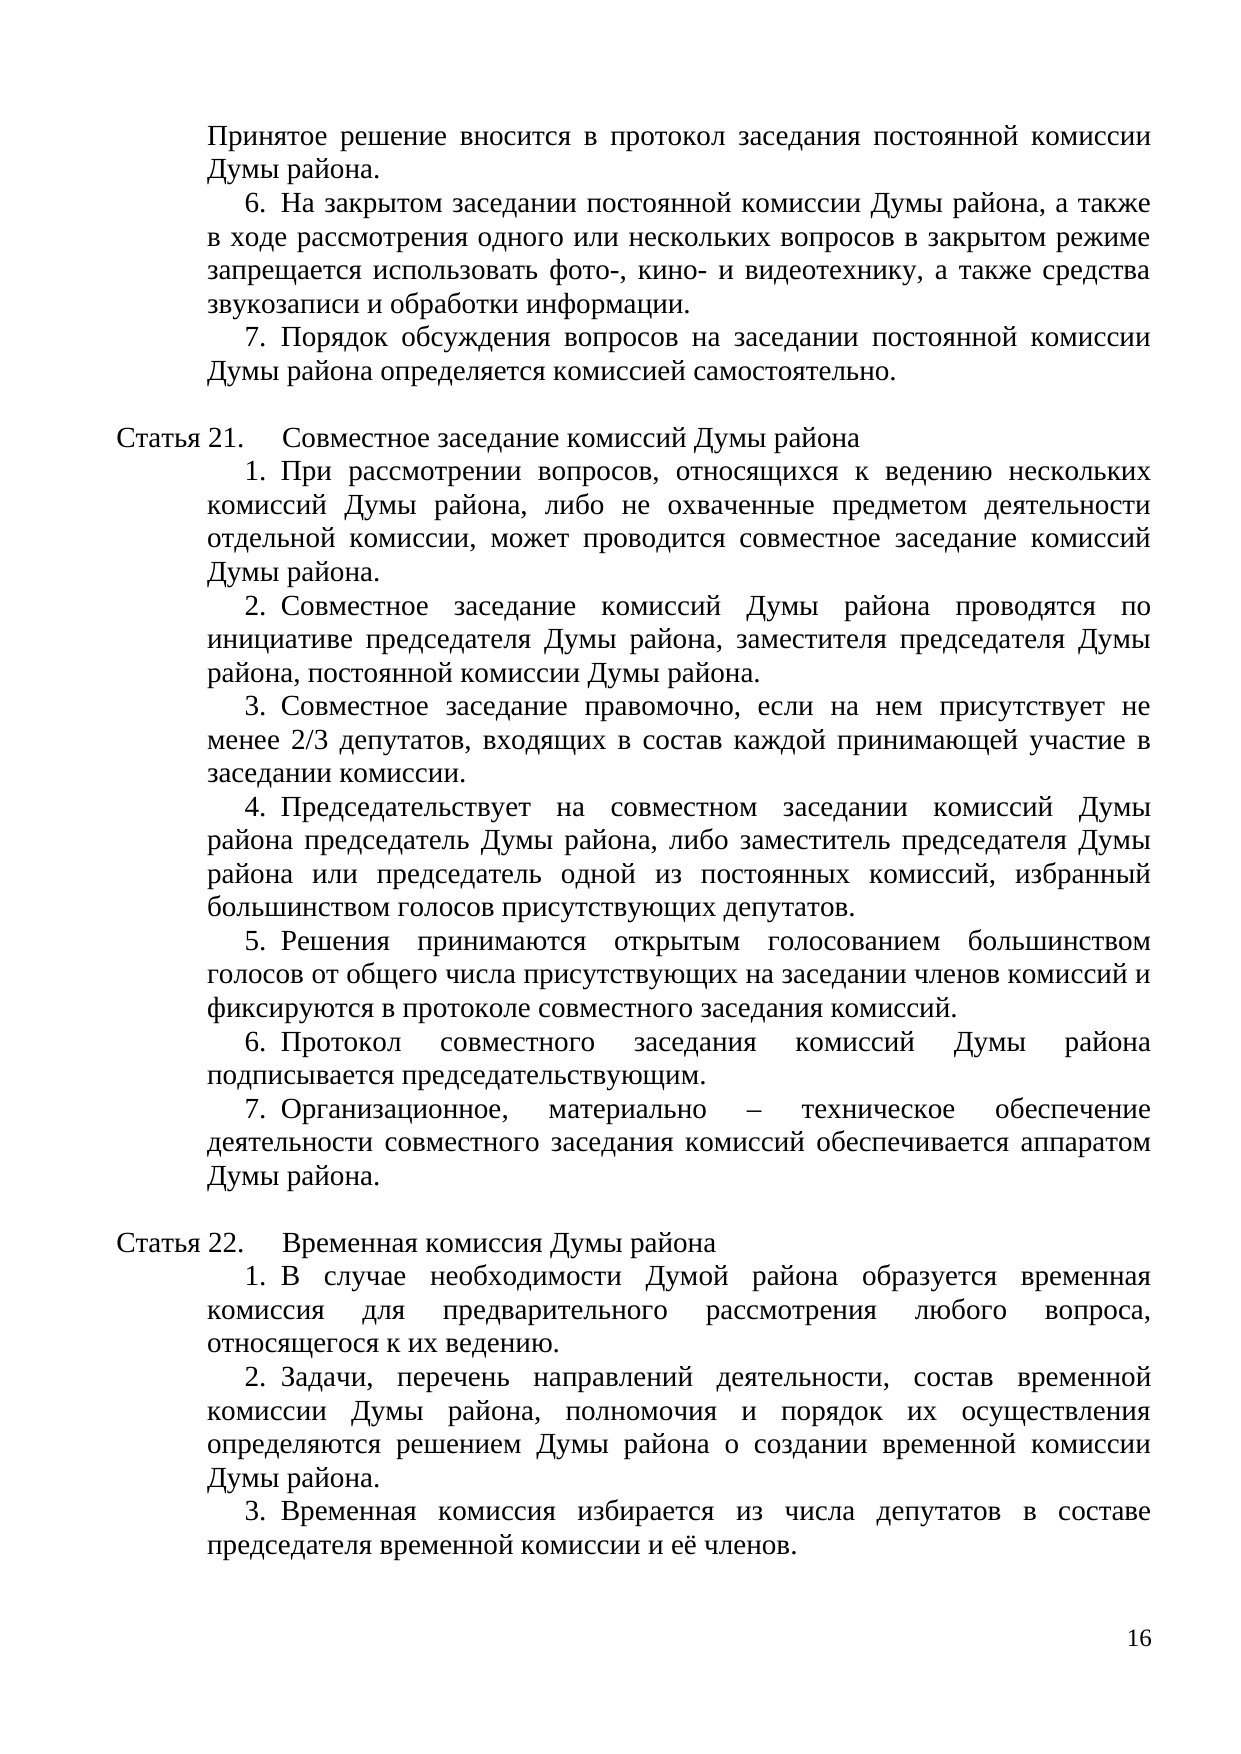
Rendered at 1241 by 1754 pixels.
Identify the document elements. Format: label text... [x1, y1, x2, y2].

list Совместное заседание комиссий Думы района проводятся по инициативе председателя Думы района, заместителя председателя Думы района, постоянной комиссии Думы района. [207, 588, 1152, 688]
list Совместное заседание правомочно, если на нем присутствует не менее 2/3 депутатов, входящих в состав каждой принимающей участие в заседании комиссии. [207, 688, 1152, 789]
list На закрытом заседании постоянной комиссии Думы района, а также в ходе рассмотрения одного или нескольких вопросов в закрытом режиме запрещается использовать фото-, кино- и видеотехнику, а также средства звукозаписи и обработки информации. [207, 185, 1152, 319]
list Задачи, перечень направлений деятельности, состав временной комиссии Думы района, полномочия и порядок их осуществления определяются решением Думы района о создании временной комиссии Думы района. [207, 1359, 1152, 1493]
list Порядок обсуждения вопросов на заседании постоянной комиссии Думы района определяется комиссией самостоятельно. [207, 319, 1152, 386]
list Председательствует на совместном заседании комиссий Думы района председатель Думы района, либо заместитель председателя Думы района или председатель одной из постоянных комиссий, избранный большинством голосов присутствующих депутатов. [207, 789, 1152, 923]
list Совместное заседание комиссий Думы района [244, 420, 1152, 453]
list Решения принимаются открытым голосованием большинством голосов от общего числа присутствующих на заседании членов комиссий и фиксируются в протоколе совместного заседания комиссий. [207, 923, 1152, 1024]
list При рассмотрении вопросов, относящихся к ведению нескольких комиссий Думы района, либо не охваченные предметом деятельности отдельной комиссии, может проводится совместное заседание комиссий Думы района. [207, 453, 1152, 588]
list Временная комиссия избирается из числа депутатов в составе председателя временной комиссии и её членов. [207, 1493, 1152, 1560]
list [207, 118, 1152, 185]
list В случае необходимости Думой района образуется временная комиссия для предварительного рассмотрения любого вопроса, относящегося к их ведению. [207, 1258, 1152, 1359]
list Организационное, материально – техническое обеспечение деятельности совместного заседания комиссий обеспечивается аппаратом Думы района. [207, 1091, 1152, 1191]
list Протокол совместного заседания комиссий Думы района подписывается председательствующим. [207, 1024, 1152, 1091]
list Временная комиссия Думы района [244, 1225, 1152, 1258]
